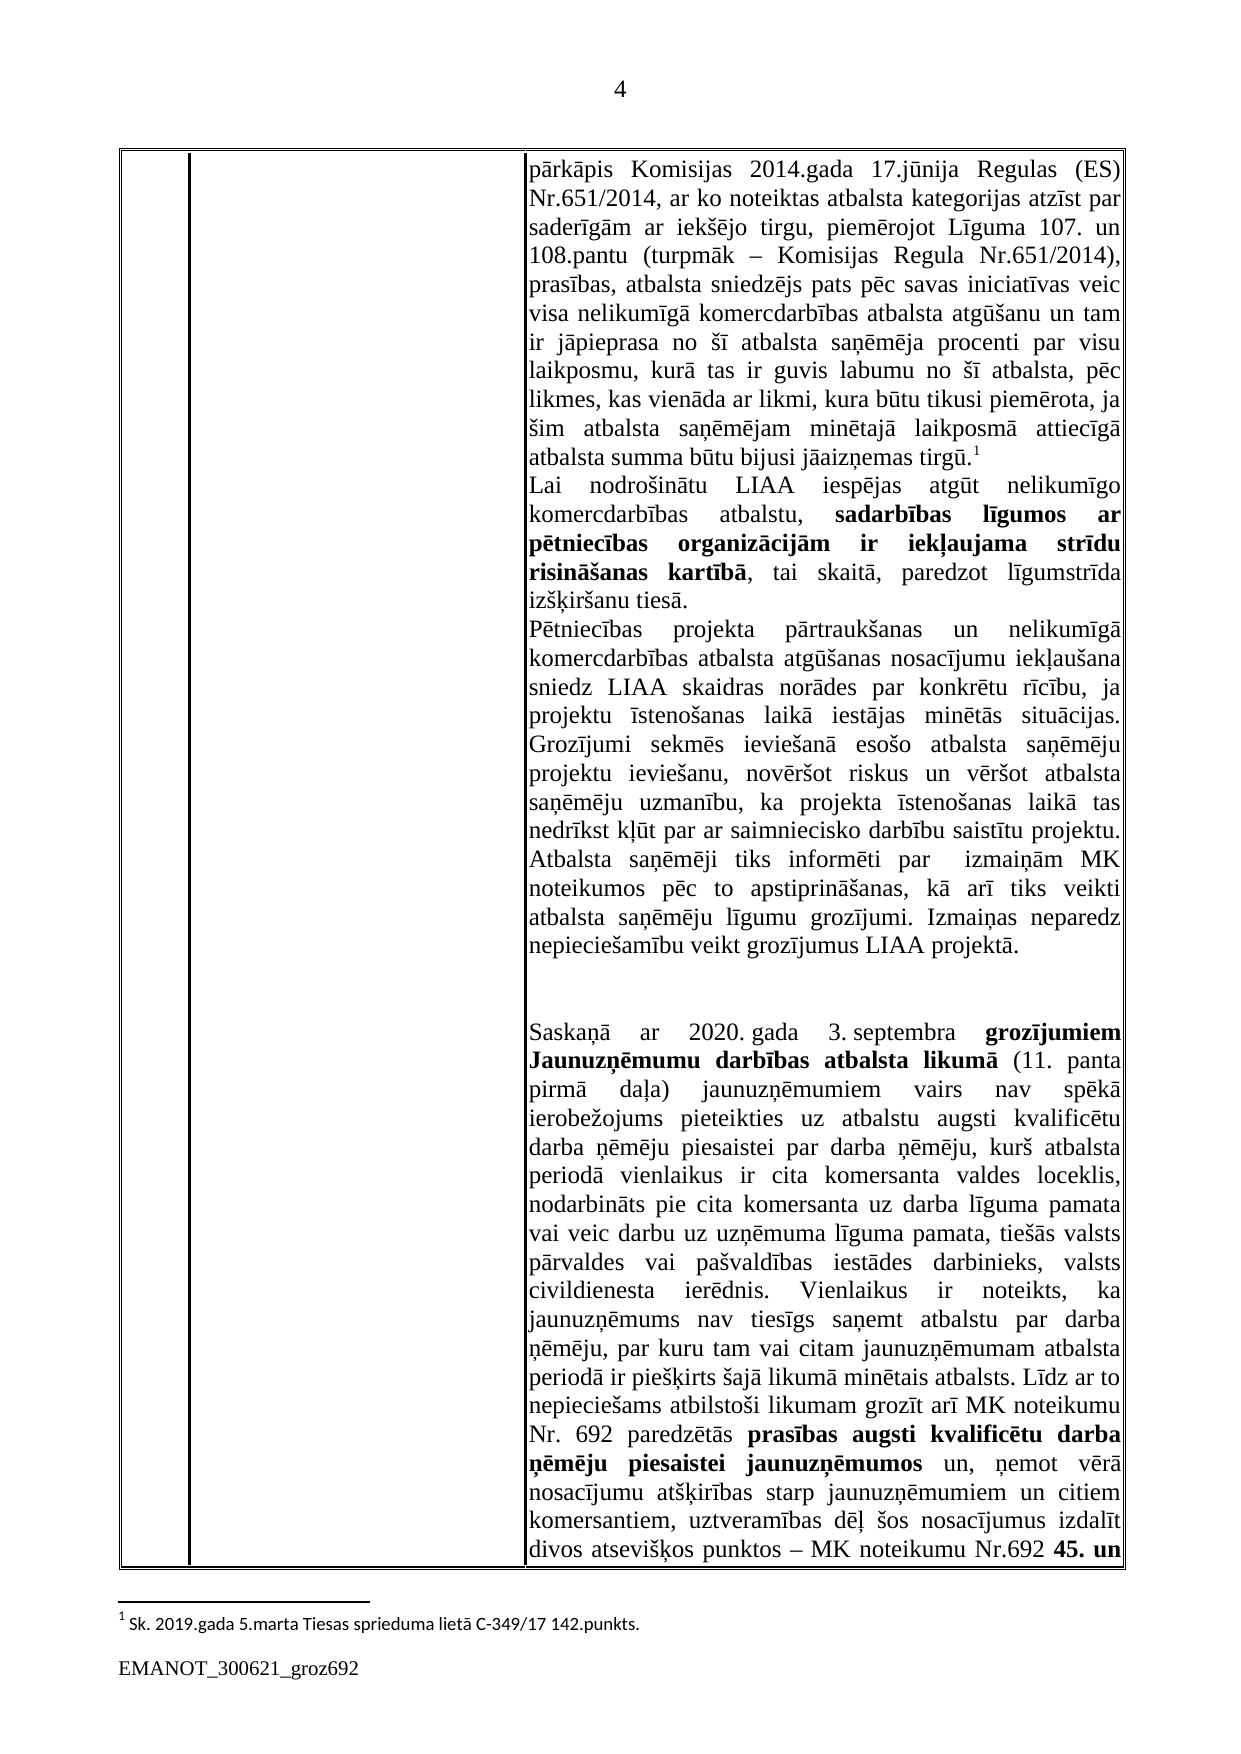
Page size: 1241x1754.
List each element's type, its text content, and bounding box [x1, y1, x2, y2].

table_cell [525, 151, 1123, 1566]
table_cell 2. [122, 151, 189, 1566]
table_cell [189, 151, 525, 1566]
